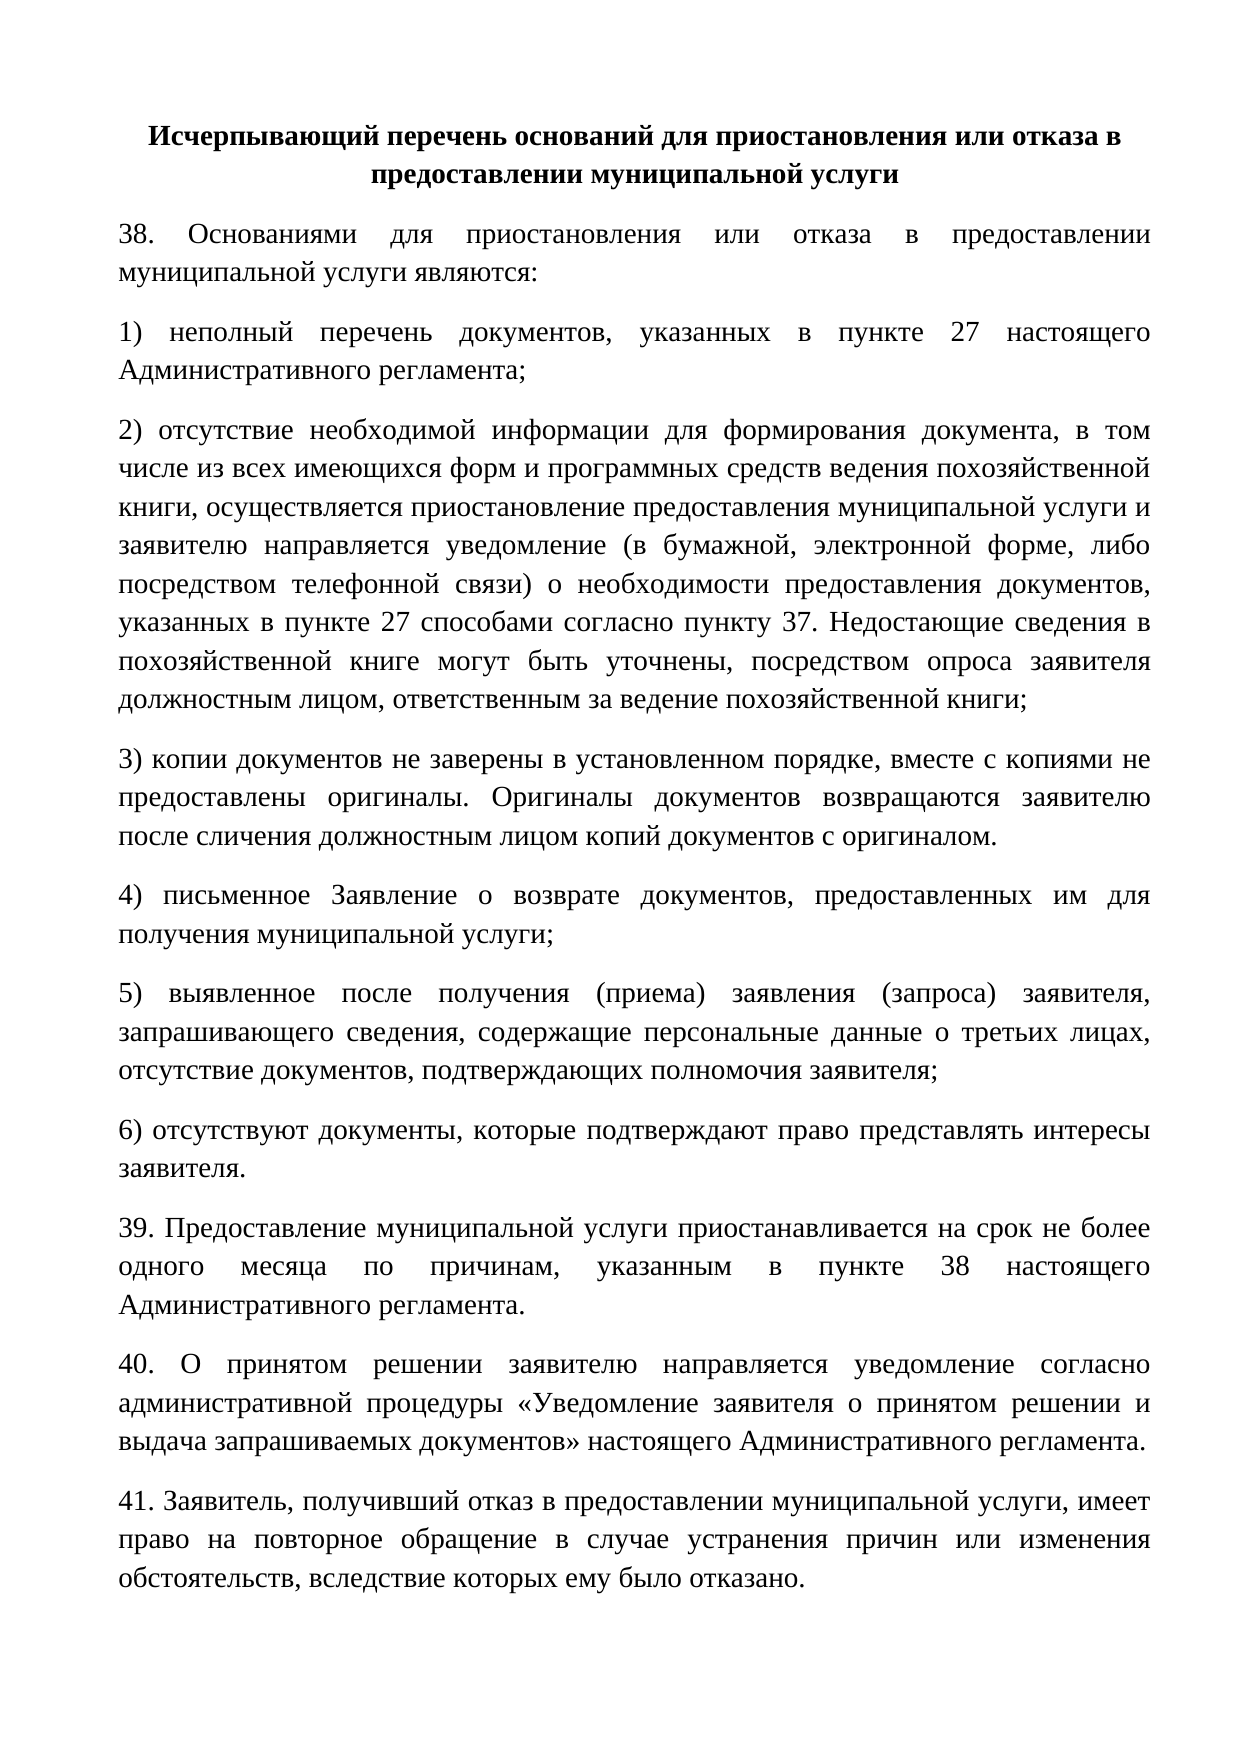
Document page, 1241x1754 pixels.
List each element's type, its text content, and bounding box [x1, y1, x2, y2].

text 41. Заявитель, получивший отказ в предоставлении муниципальной услуги, имеет право на повторное обращение в случае устранения причин или изменения обстоятельств, вследствие которых ему было отказано. [118, 1483, 1152, 1593]
text 5) выявленное после получения (приема) заявления (запроса) заявителя, запрашивающего сведения, содержащие персональные данные о третьих лицах, отсутствие документов, подтверждающих полномочия заявителя; [118, 975, 1152, 1086]
text 3) копии документов не заверены в установленном порядке, вместе с копиями не предоставлены оригиналы. Оригиналы документов возвращаются заявителю после сличения должностным лицом копий документов с оригиналом. [118, 741, 1152, 852]
text 38. Основаниями для приостановления или отказа в предоставлении муниципальной услуги являются: [118, 216, 1152, 288]
text 6) отсутствуют документы, которые подтверждают право представлять интересы заявителя. [118, 1112, 1152, 1184]
text 40. О принятом решении заявителю направляется уведомление согласно административной процедуры «Уведомление заявителя о принятом решении и выдача запрашиваемых документов» настоящего Административного регламента. [118, 1346, 1152, 1457]
text 2) отсутствие необходимой информации для формирования документа, в том числе из всех имеющихся форм и программных средств ведения похозяйственной книги, осуществляется приостановление предоставления муниципальной услуги и заявителю направляется уведомление (в бумажной, электронной форме, либо посредством телефонной связи) о необходимости предоставления документов, указанных в пункте 27 способами согласно пункту 37. Недостающие сведения в похозяйственной книге могут быть уточнены, посредством опроса заявителя должностным лицом, ответственным за ведение похозяйственной книги; [118, 412, 1152, 715]
text Исчерпывающий перечень оснований для приостановления или отказа в предоставлении муниципальной услуги [118, 118, 1152, 190]
text 4) письменное Заявление о возврате документов, предоставленных им для получения муниципальной услуги; [118, 877, 1152, 949]
text 39. Предоставление муниципальной услуги приостанавливается на срок не более одного месяца по причинам, указанным в пункте 38 настоящего Административного регламента. [118, 1210, 1152, 1320]
text 1) неполный перечень документов, указанных в пункте 27 настоящего Административного регламента; [118, 314, 1152, 386]
